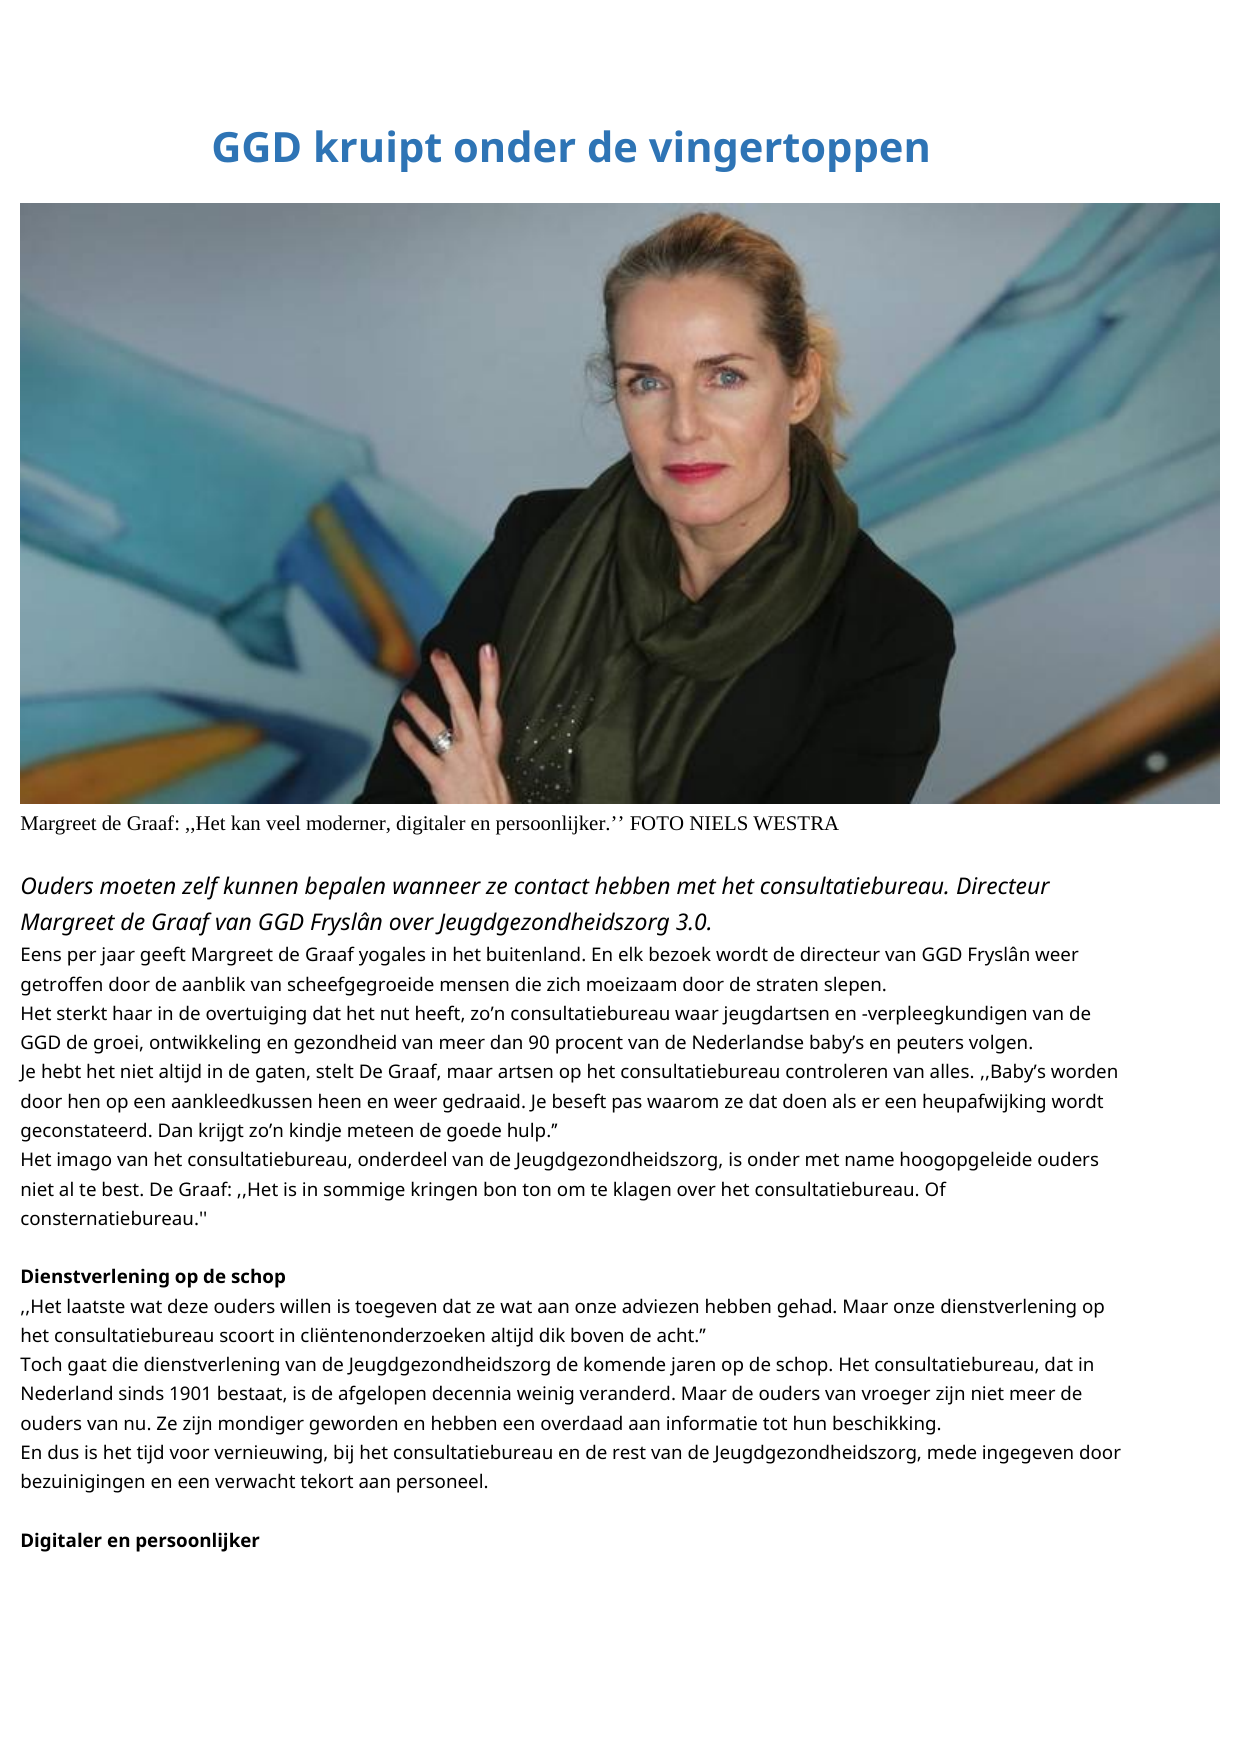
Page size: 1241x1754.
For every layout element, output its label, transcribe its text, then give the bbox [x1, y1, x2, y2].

subtitle GGD kruipt onder de vingertoppen [20, 118, 1122, 175]
text Ouders moeten zelf kunnen bepalen wanneer ze contact hebben met het consultatiebureau. Directeur Margreet de Graaf van GGD Fryslân over Jeugdgezondheidszorg 3.0. [20, 870, 1122, 937]
text Digitaler en persoonlijker [20, 1527, 1122, 1553]
text Je hebt het niet altijd in de gaten, stelt De Graaf, maar artsen op het consultatiebureau controleren van alles. ,,Baby’s worden door hen op een aankleedkussen heen en weer gedraaid. Je beseft pas waarom ze dat doen als er een heupafwijking wordt geconstateerd. Dan krijgt zo’n kindje meteen de goede hulp.’’ [20, 1059, 1122, 1143]
text Toch gaat die dienstverlening van de Jeugdgezondheidszorg de komende jaren op de schop. Het consultatiebureau, dat in Nederland sinds 1901 bestaat, is de afgelopen decennia weinig veranderd. Maar de ouders van vroeger zijn niet meer de ouders van nu. Ze zijn mondiger geworden en hebben een overdaad aan informatie tot hun beschikking. [20, 1351, 1122, 1436]
picture [20, 203, 1220, 804]
text Dienstverlening op de schop [20, 1264, 1122, 1289]
text Eens per jaar geeft Margreet de Graaf yogales in het buitenland. En elk bezoek wordt de directeur van GGD Fryslân weer getroffen door de aanblik van scheefgegroeide mensen die zich moeizaam door de straten slepen. [20, 942, 1122, 996]
text Het sterkt haar in de overtuiging dat het nut heeft, zo’n consultatiebureau waar jeugdartsen en -verpleegkundigen van de GGD de groei, ontwikkeling en gezondheid van meer dan 90 procent van de Nederlandse baby’s en peuters volgen. [20, 1000, 1122, 1055]
text Het imago van het consultatiebureau, onderdeel van de Jeugdgezondheidszorg, is onder met name hoogopgeleide ouders niet al te best. De Graaf: ,,Het is in sommige kringen bon ton om te klagen over het consultatiebureau. Of consternatiebureau.'' [20, 1147, 1122, 1231]
text ,,Het laatste wat deze ouders willen is toegeven dat ze wat aan onze adviezen hebben gehad. Maar onze dienstverlening op het consultatiebureau scoort in cliëntenonderzoeken altijd dik boven de acht.’’ [20, 1293, 1122, 1348]
text Margreet de Graaf: ,,Het kan veel moderner, digitaler en persoonlijker.’’ FOTO NIELS WESTRA [20, 804, 1122, 836]
text En dus is het tijd voor vernieuwing, bij het consultatiebureau en de rest van de Jeugdgezondheidszorg, mede ingegeven door bezuinigingen en een verwacht tekort aan personeel. [20, 1439, 1122, 1494]
